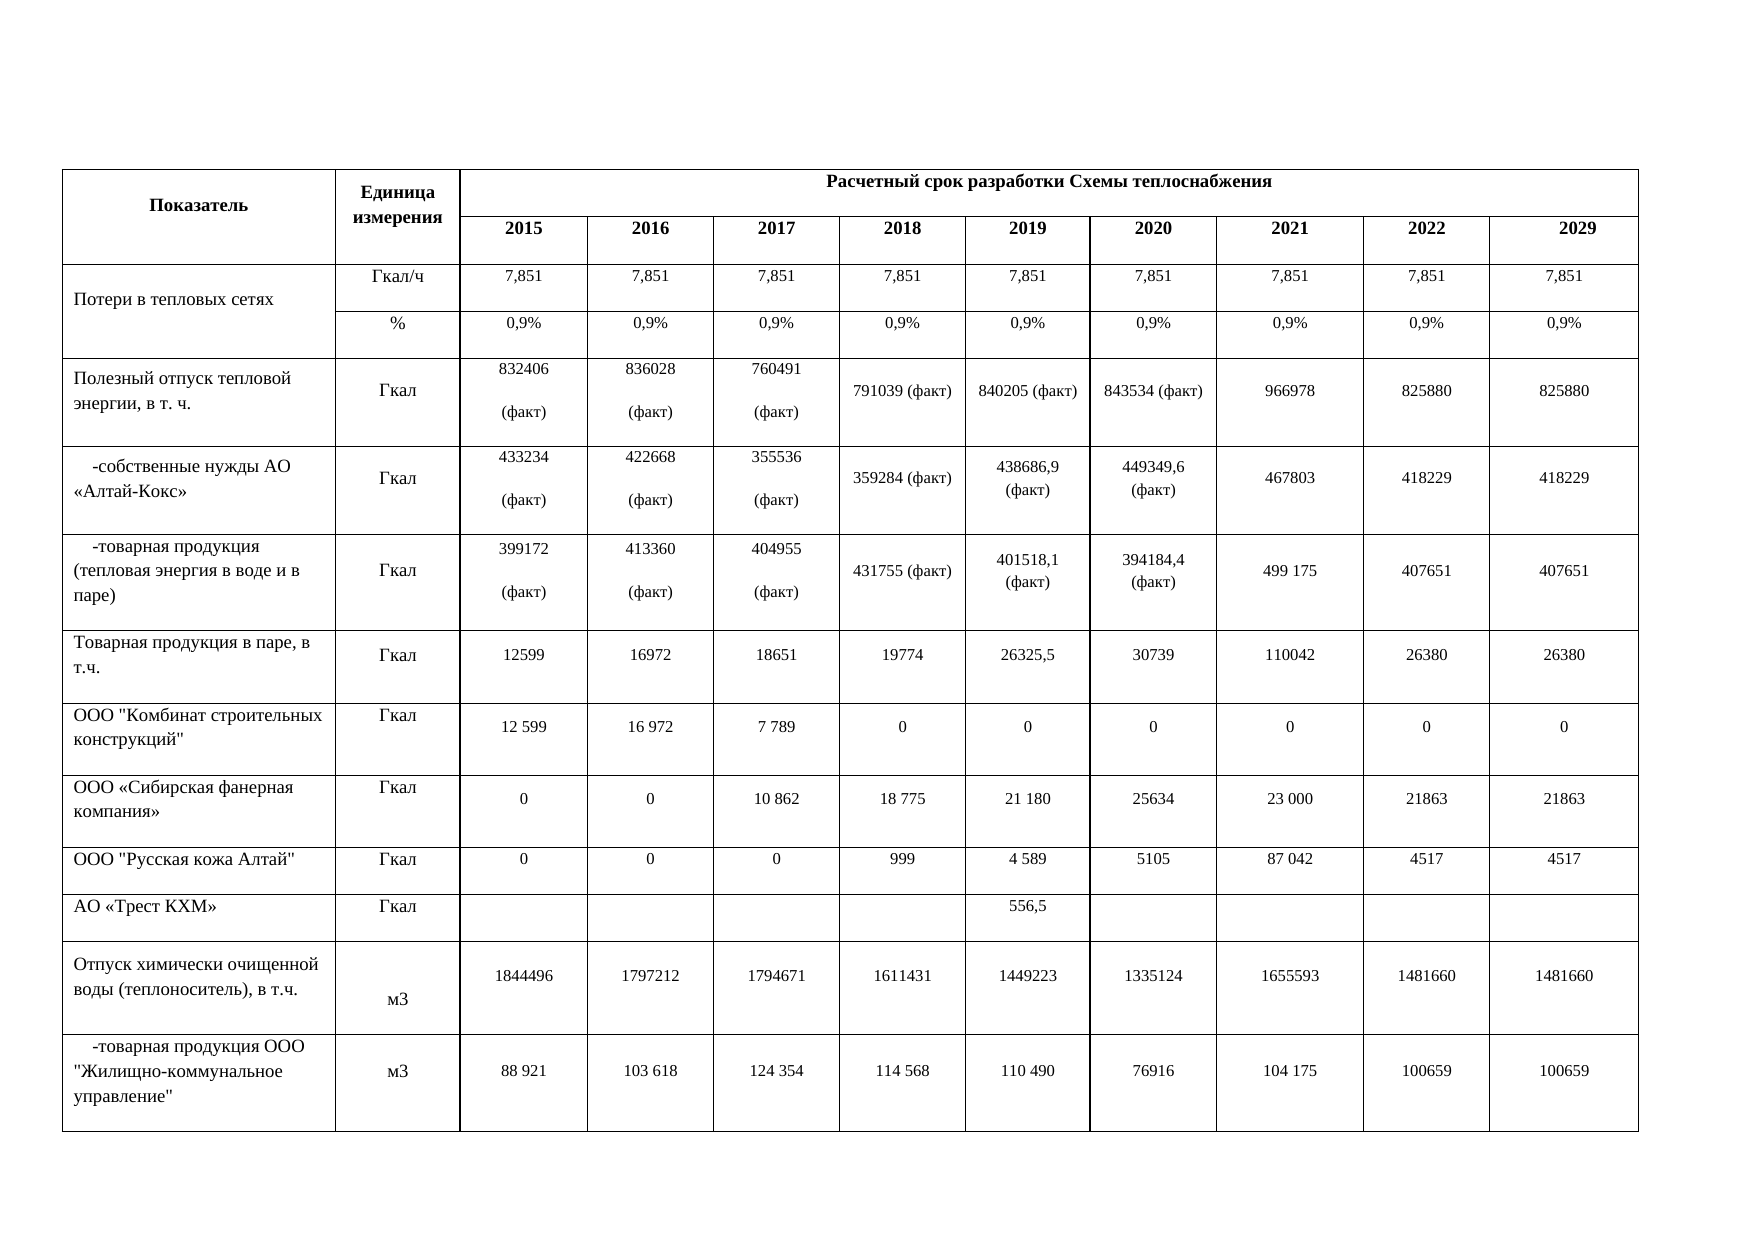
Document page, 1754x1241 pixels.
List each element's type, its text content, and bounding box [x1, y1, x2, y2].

table_cell % [336, 312, 459, 358]
table_cell 1335124 [1091, 942, 1216, 1034]
table_cell 7,851 [1217, 265, 1363, 311]
table_cell 7,851 [840, 265, 965, 311]
table_cell Гкал [336, 359, 459, 446]
table_cell 418229 [1490, 447, 1638, 533]
table_cell 413360 (факт) [588, 535, 713, 630]
table_cell 88 921 [461, 1035, 587, 1131]
table_cell 0 [588, 848, 713, 894]
table_cell 1844496 [461, 942, 587, 1034]
table_cell 2019 [966, 217, 1089, 263]
table_cell 0 [1364, 704, 1489, 774]
table_cell 0 [1217, 704, 1363, 774]
table_cell 0,9% [1364, 312, 1489, 358]
table_cell 0 [840, 704, 965, 774]
table_cell 836028 (факт) [588, 359, 713, 446]
table_cell Товарная продукция в паре, в т.ч. [63, 631, 335, 702]
table_cell 401518,1 (факт) [966, 535, 1089, 630]
table_cell 399172 (факт) [461, 535, 587, 630]
table_cell 4517 [1490, 848, 1638, 894]
table_cell 1481660 [1364, 942, 1489, 1034]
table_cell 0,9% [1091, 312, 1216, 358]
table_cell 431755 (факт) [840, 535, 965, 630]
table_cell 7 789 [714, 704, 839, 774]
table_cell 21863 [1364, 776, 1489, 847]
table_cell 2021 [1217, 217, 1363, 263]
table_cell 433234 (факт) [461, 447, 587, 533]
table_cell 4517 [1364, 848, 1489, 894]
table_cell Потери в тепловых сетях [63, 265, 335, 358]
table_cell 76916 [1091, 1035, 1216, 1131]
table_cell ООО "Комбинат строительных конструкций" [63, 704, 335, 774]
table_cell Гкал [336, 704, 459, 774]
table_cell -собственные нужды АО «Алтай-Кокс» [63, 447, 335, 533]
table_cell 825880 [1364, 359, 1489, 446]
table_cell 355536 (факт) [714, 447, 839, 533]
table_cell [840, 895, 965, 941]
table_cell [1217, 895, 1363, 941]
table_cell -товарная продукция (тепловая энергия в воде и в паре) [63, 535, 335, 630]
table_cell [1490, 895, 1638, 941]
table_cell 422668 (факт) [588, 447, 713, 533]
table_cell Гкал [336, 776, 459, 847]
table_cell 0,9% [714, 312, 839, 358]
table_cell 7,851 [588, 265, 713, 311]
table_cell 0 [461, 848, 587, 894]
table_cell 832406 (факт) [461, 359, 587, 446]
table_cell 16 972 [588, 704, 713, 774]
table_cell 0 [588, 776, 713, 847]
table_cell 100659 [1364, 1035, 1489, 1131]
table_cell 114 568 [840, 1035, 965, 1131]
table_cell 2029 [1490, 217, 1638, 263]
table_cell 1611431 [840, 942, 965, 1034]
table_cell 825880 [1490, 359, 1638, 446]
table_cell 12599 [461, 631, 587, 702]
table_cell [714, 895, 839, 941]
table_cell 407651 [1364, 535, 1489, 630]
table_cell АО «Трест КХМ» [63, 895, 335, 941]
table_cell 7,851 [1091, 265, 1216, 311]
table_cell 21 180 [966, 776, 1089, 847]
table_cell Гкал [336, 535, 459, 630]
table_cell 404955 (факт) [714, 535, 839, 630]
table_header Единица измерения [336, 170, 459, 263]
table_cell 12 599 [461, 704, 587, 774]
table_cell [1364, 895, 1489, 941]
table_cell 18651 [714, 631, 839, 702]
table_cell 87 042 [1217, 848, 1363, 894]
table_cell 26325,5 [966, 631, 1089, 702]
table_cell 0,9% [1490, 312, 1638, 358]
table_cell Отпуск химически очищенной воды (теплоноситель), в т.ч. [63, 942, 335, 1034]
table_cell 966978 [1217, 359, 1363, 446]
table_cell 1797212 [588, 942, 713, 1034]
table_cell 110 490 [966, 1035, 1089, 1131]
table_cell 2018 [840, 217, 965, 263]
table_cell 2022 [1364, 217, 1489, 263]
table_cell 18 775 [840, 776, 965, 847]
table_cell 407651 [1490, 535, 1638, 630]
table_cell 1655593 [1217, 942, 1363, 1034]
table_cell 16972 [588, 631, 713, 702]
table_cell 1449223 [966, 942, 1089, 1034]
table_cell м3 [336, 1035, 459, 1131]
table_cell 438686,9 (факт) [966, 447, 1089, 533]
table_cell 0,9% [588, 312, 713, 358]
table_cell 840205 (факт) [966, 359, 1089, 446]
table_cell 10 862 [714, 776, 839, 847]
table_cell ООО «Сибирская фанерная компания» [63, 776, 335, 847]
table_cell 556,5 [966, 895, 1089, 941]
table_cell [1091, 895, 1216, 941]
table_cell 999 [840, 848, 965, 894]
table_cell 30739 [1091, 631, 1216, 702]
table_cell 0,9% [1217, 312, 1363, 358]
table_cell 0 [461, 776, 587, 847]
table_cell 7,851 [1364, 265, 1489, 311]
table_cell 5105 [1091, 848, 1216, 894]
table_cell 25634 [1091, 776, 1216, 847]
table_cell 103 618 [588, 1035, 713, 1131]
table_cell Гкал [336, 447, 459, 533]
table_cell 19774 [840, 631, 965, 702]
table_cell Гкал/ч [336, 265, 459, 311]
table_cell 0 [1091, 704, 1216, 774]
table_cell 0,9% [966, 312, 1089, 358]
table_cell 499 175 [1217, 535, 1363, 630]
table_cell 0 [1490, 704, 1638, 774]
table_cell м3 [336, 942, 459, 1034]
table_cell 2016 [588, 217, 713, 263]
table_cell 26380 [1364, 631, 1489, 702]
table_cell 0,9% [840, 312, 965, 358]
table_cell 7,851 [714, 265, 839, 311]
table_cell 359284 (факт) [840, 447, 965, 533]
table_cell -товарная продукция ООО "Жилищно-коммунальное управление" [63, 1035, 335, 1131]
table_cell 124 354 [714, 1035, 839, 1131]
table_cell 449349,6 (факт) [1091, 447, 1216, 533]
table_cell 23 000 [1217, 776, 1363, 847]
table_cell Полезный отпуск тепловой энергии, в т. ч. [63, 359, 335, 446]
table_cell ООО "Русская кожа Алтай" [63, 848, 335, 894]
table_cell 2020 [1091, 217, 1216, 263]
table_cell Гкал [336, 631, 459, 702]
table_cell 100659 [1490, 1035, 1638, 1131]
table_cell 2015 [461, 217, 587, 263]
table_cell 760491 (факт) [714, 359, 839, 446]
table_cell 2017 [714, 217, 839, 263]
table_cell Гкал [336, 895, 459, 941]
table_cell [588, 895, 713, 941]
table_cell 7,851 [966, 265, 1089, 311]
table_cell 26380 [1490, 631, 1638, 702]
table_cell 0 [714, 848, 839, 894]
table_cell 110042 [1217, 631, 1363, 702]
table_cell 791039 (факт) [840, 359, 965, 446]
table_header Расчетный срок разработки Схемы теплоснабжения [461, 170, 1638, 216]
table_cell 0 [966, 704, 1089, 774]
table_cell Гкал [336, 848, 459, 894]
table_cell 104 175 [1217, 1035, 1363, 1131]
table_cell 1794671 [714, 942, 839, 1034]
table_cell 418229 [1364, 447, 1489, 533]
table_cell 467803 [1217, 447, 1363, 533]
table_cell 843534 (факт) [1091, 359, 1216, 446]
table_cell 394184,4 (факт) [1091, 535, 1216, 630]
table_cell 0,9% [461, 312, 587, 358]
table_cell 7,851 [1490, 265, 1638, 311]
table_header Показатель [63, 170, 335, 263]
table_cell 4 589 [966, 848, 1089, 894]
table_cell 21863 [1490, 776, 1638, 847]
table_cell 1481660 [1490, 942, 1638, 1034]
table_cell 7,851 [461, 265, 587, 311]
table_cell [461, 895, 587, 941]
